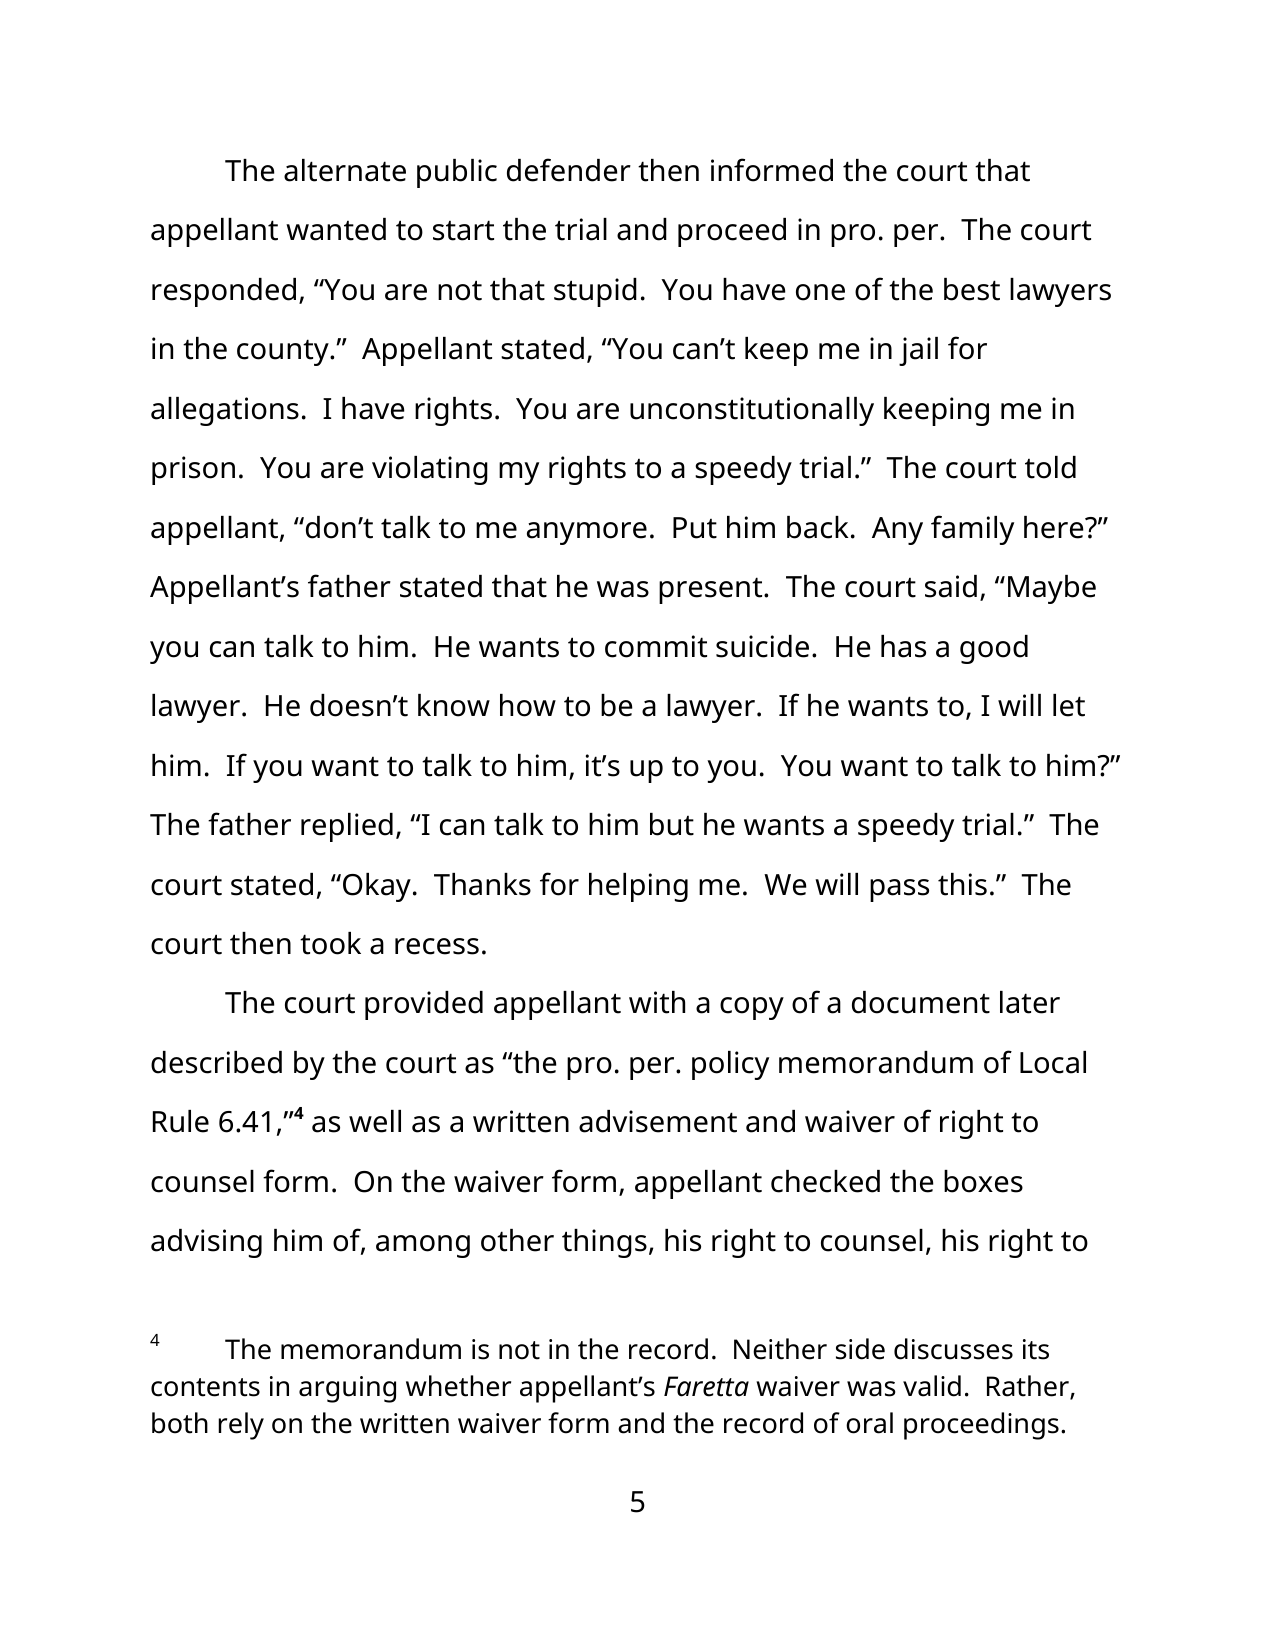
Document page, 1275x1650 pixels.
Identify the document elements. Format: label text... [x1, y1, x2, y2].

text The alternate public defender then informed the court that appellant wanted to start the trial and proceed in pro. per. The court responded, “You are not that stupid. You have one of the best lawyers in the county.” Appellant stated, “You can’t keep me in jail for allegations. I have rights. You are unconstitutionally keeping me in prison. You are violating my rights to a speedy trial.” The court told appellant, “don’t talk to me anymore. Put him back. Any family here?” Appellant’s father stated that he was present. The court said, “Maybe you can talk to him. He wants to commit suicide. He has a good lawyer. He doesn’t know how to be a lawyer. If he wants to, I will let him. If you want to talk to him, it’s up to you. You want to talk to him?” The father replied, “I can talk to him but he wants a speedy trial.” The court stated, “Okay. Thanks for helping me. We will pass this.” The court then took a recess. [150, 150, 1125, 963]
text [150, 983, 1125, 1260]
